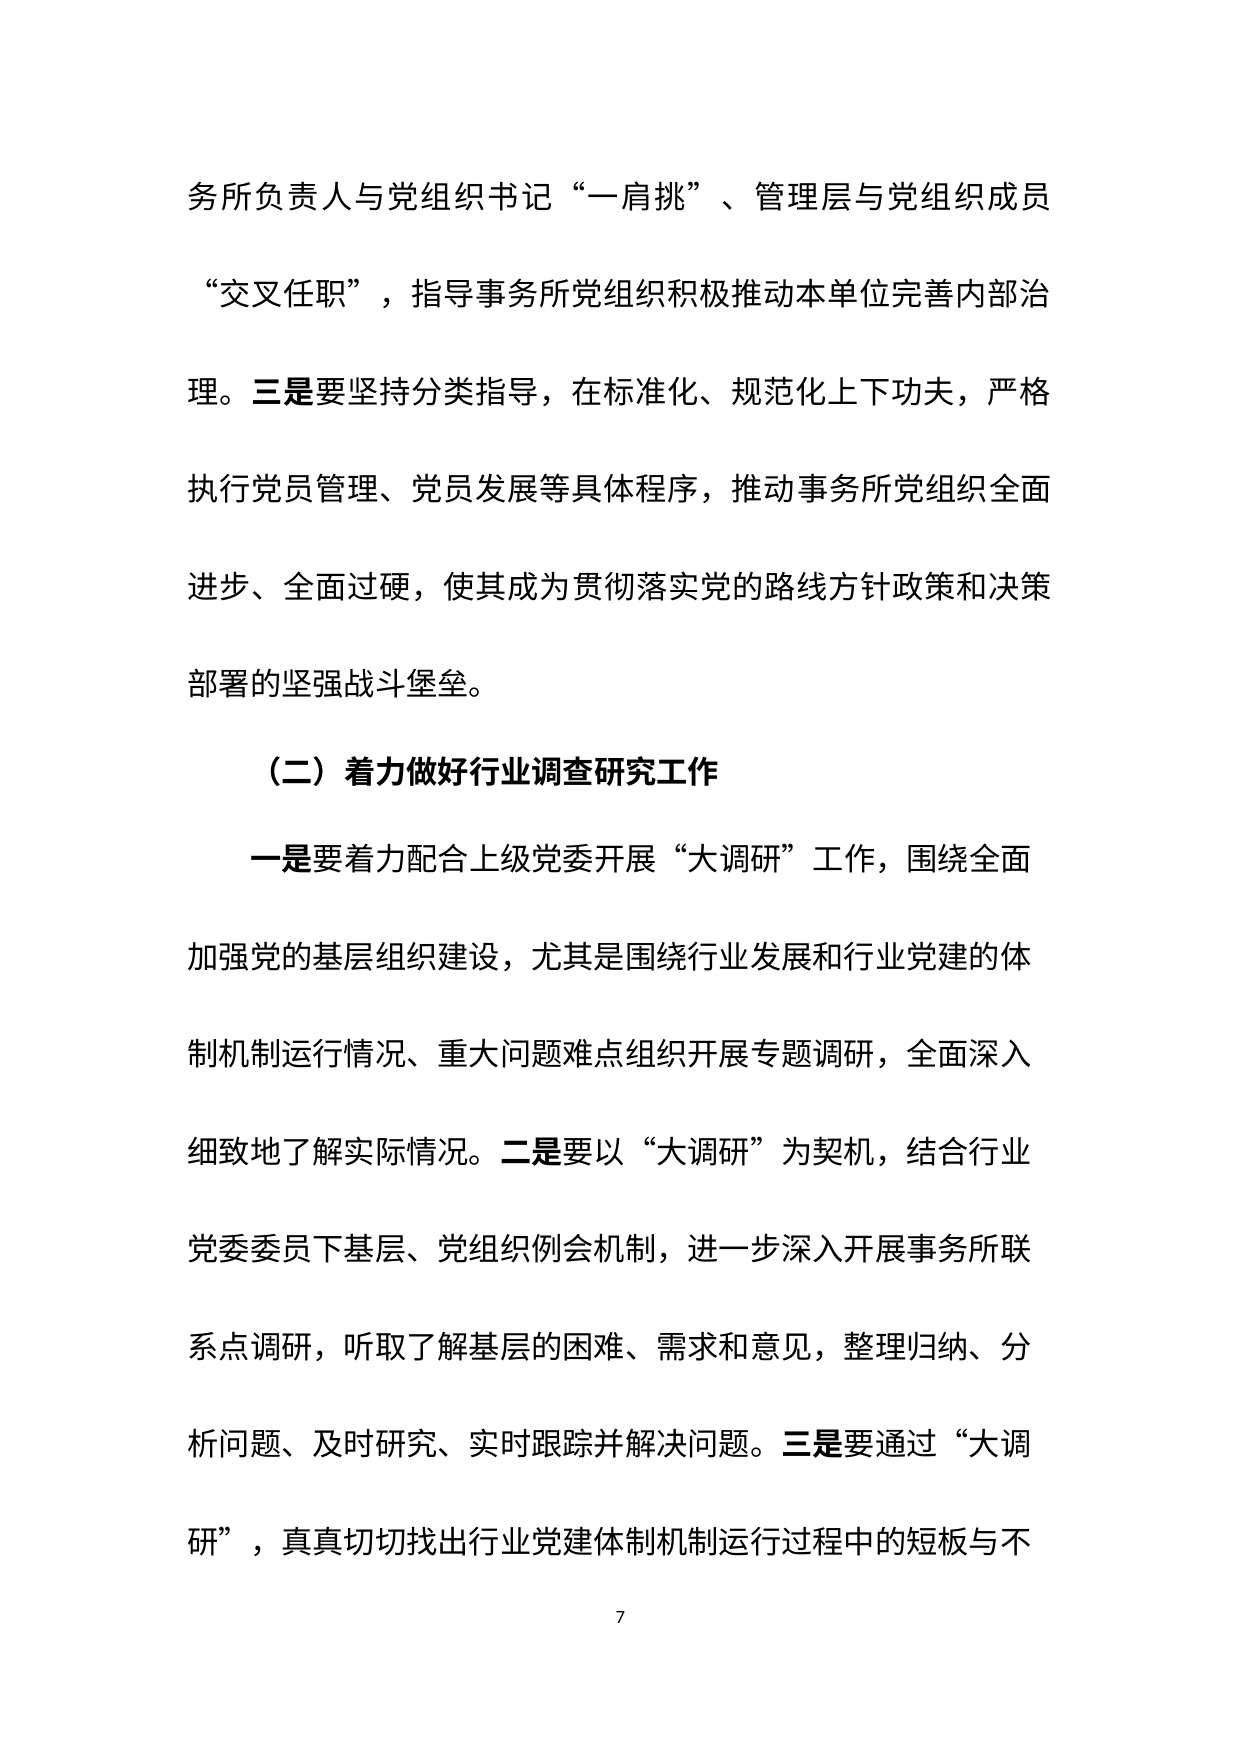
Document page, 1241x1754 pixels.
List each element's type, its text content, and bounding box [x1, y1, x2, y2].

text （二）着力做好行业调查研究工作 [187, 737, 1053, 802]
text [187, 162, 1053, 714]
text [187, 825, 1053, 1572]
